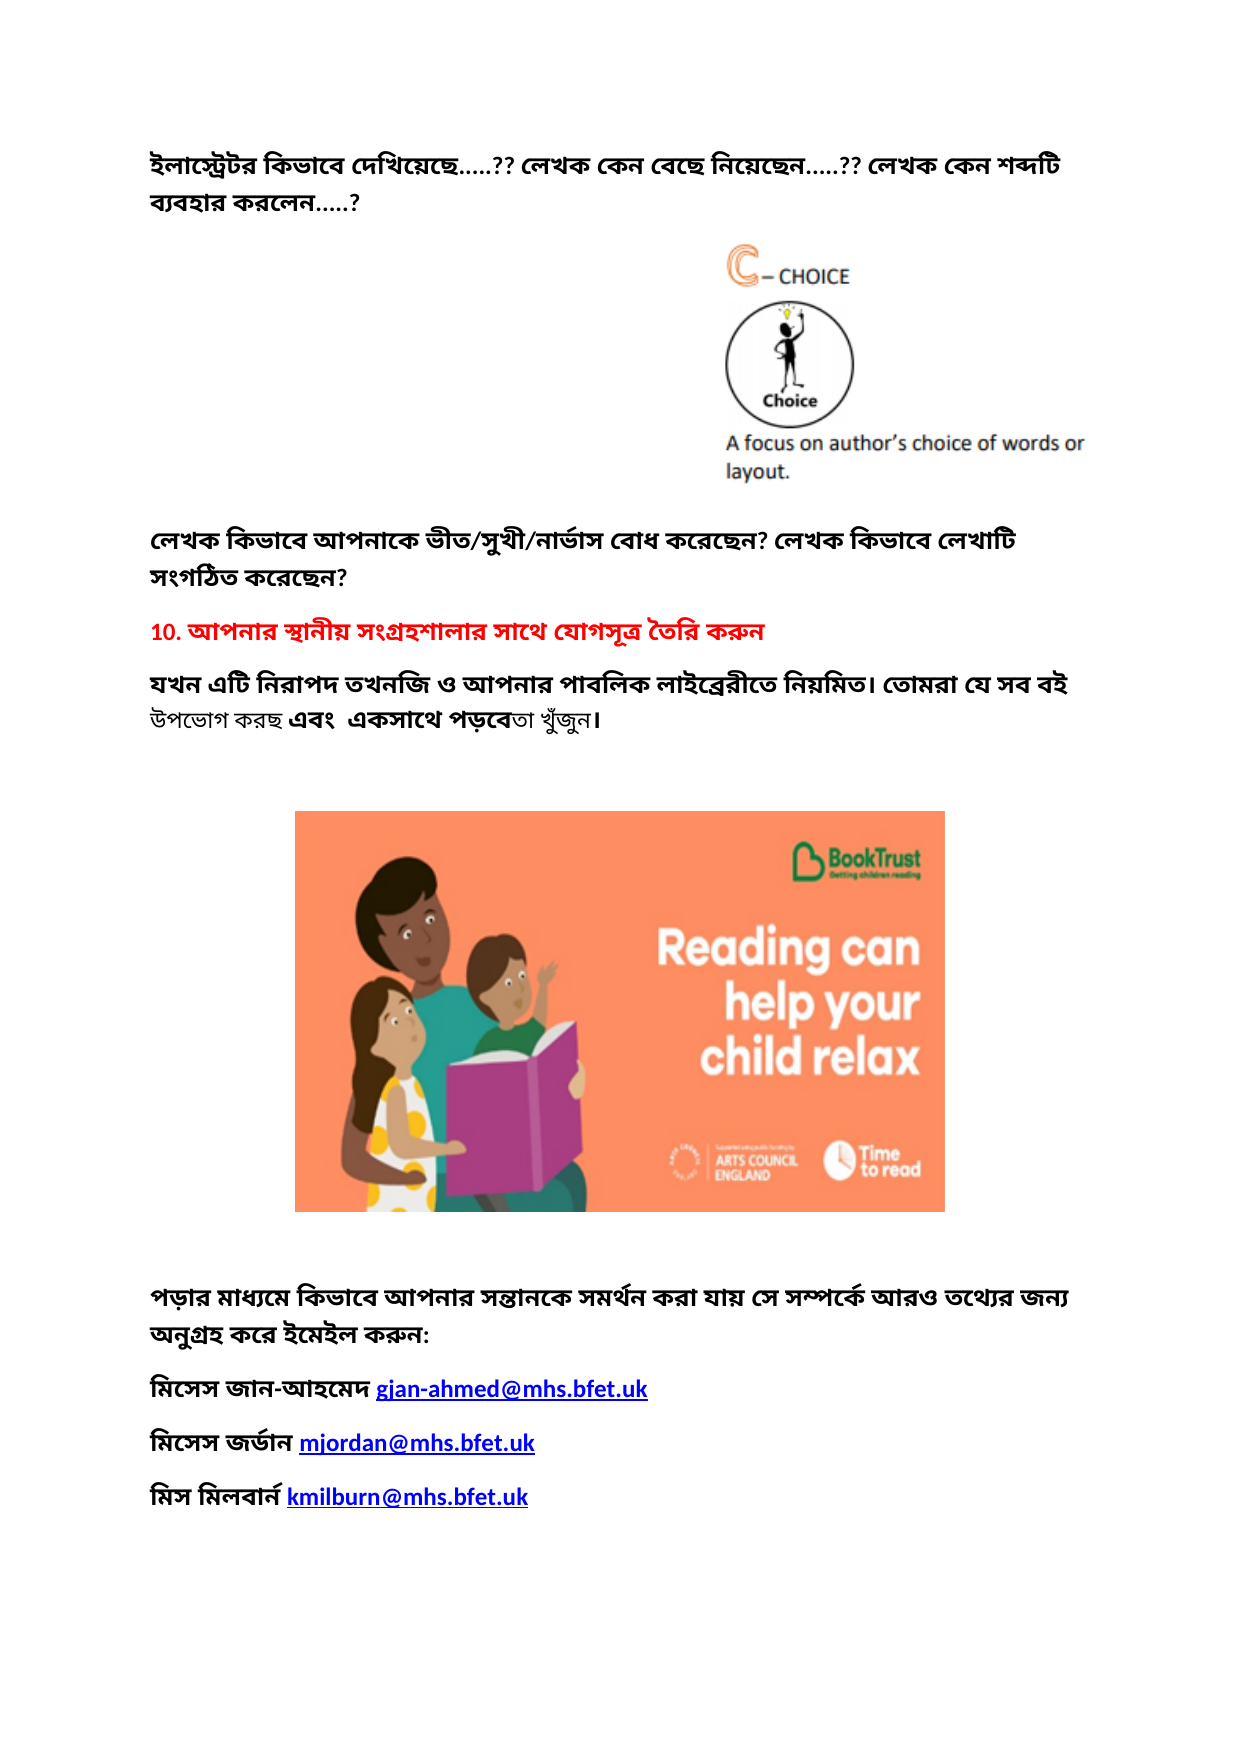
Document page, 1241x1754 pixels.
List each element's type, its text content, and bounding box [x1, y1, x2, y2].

text ইলাস্ট্রেটর কিভাবে দেখিয়েছে.....?? লেখক কেন বেছে নিয়েছেন.....?? লেখক কেন শব্দটি ব্যবহার করলেন.....? [150, 150, 1090, 222]
picture [721, 241, 1091, 507]
picture [295, 811, 945, 1212]
text মিসেস জর্ডান mjordan@mhs.bfet.uk [150, 1427, 1090, 1461]
text 10. আপনার স্থানীয় সংগ্রহশালার সাথে যোগসূত্র তৈরি করুন [150, 616, 1090, 651]
text মিসেস জান-আহমেদ gjan-ahmed@mhs.bfet.uk [150, 1373, 1090, 1407]
text যখন এটি নিরাপদ তখনজি ও আপনার পাবলিক লাইব্রেরীতে নিয়মিত। তোমরা যে সব বই উপভোগ করছ এবং একসাথে পড়বেতা খুঁজুন। [150, 670, 1090, 739]
text পড়ার মাধ্যমে কিভাবে আপনার সন্তানকে সমর্থন করা যায় সে সম্পর্কে আরও তথ্যের জন্য অনুগ্রহ করে ইমেইল করুন: [150, 1283, 1090, 1354]
text মিস মিলবার্ন kmilburn@mhs.bfet.uk [150, 1481, 1090, 1515]
text লেখক কিভাবে আপনাকে ভীত/সুখী/নার্ভাস বোধ করেছেন? লেখক কিভাবে লেখাটি সংগঠিত করেছেন? [150, 525, 1090, 597]
